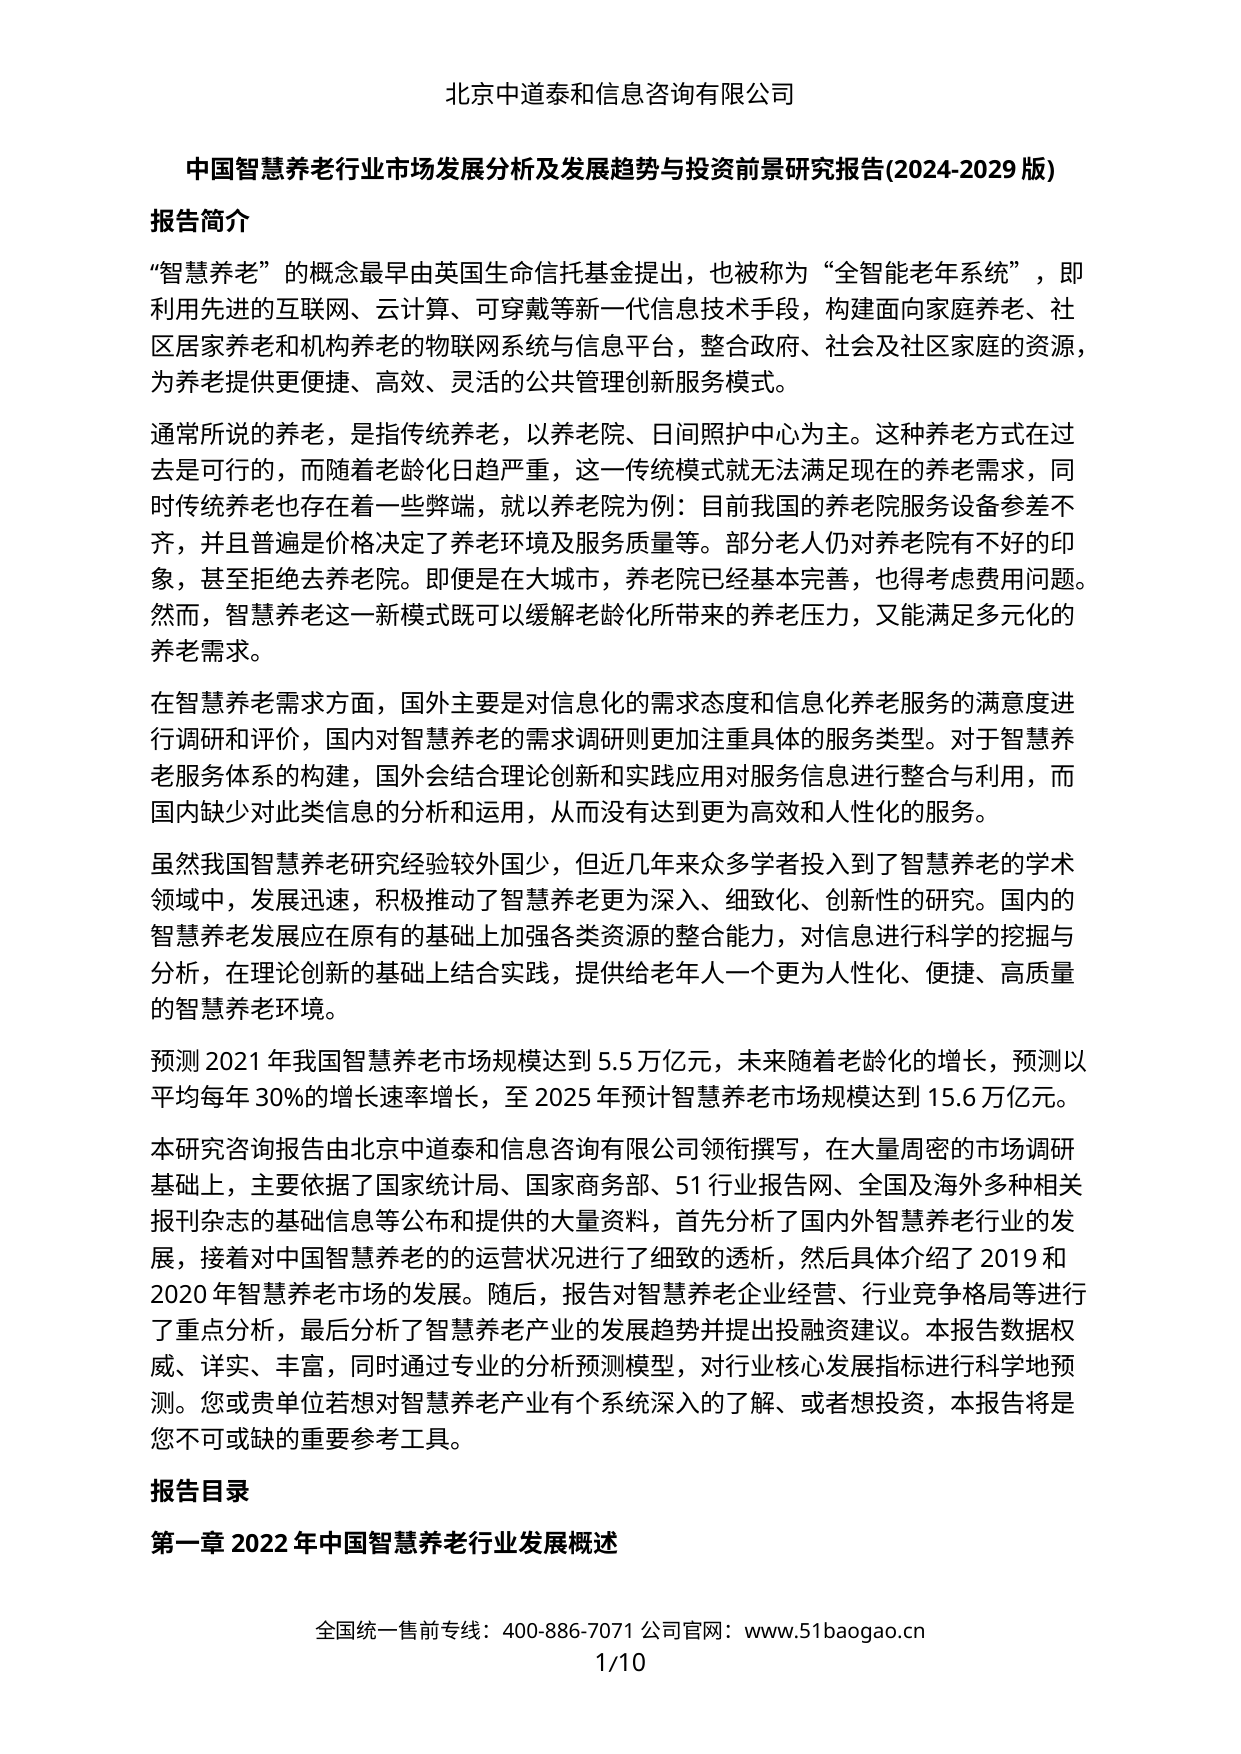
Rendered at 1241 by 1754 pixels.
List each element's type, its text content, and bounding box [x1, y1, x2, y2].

text 中国智慧养老行业市场发展分析及发展趋势与投资前景研究报告(2024-2029版) [150, 150, 1090, 186]
text 本研究咨询报告由北京中道泰和信息咨询有限公司领衔撰写，在大量周密的市场调研基础上，主要依据了国家统计局、国家商务部、51行业报告网、全国及海外多种相关报刊杂志的基础信息等公布和提供的大量资料，首先分析了国内外智慧养老行业的发展，接着对中国智慧养老的的运营状况进行了细致的透析，然后具体介绍了2019和2020年智慧养老市场的发展。随后，报告对智慧养老企业经营、行业竞争格局等进行了重点分析，最后分析了智慧养老产业的发展趋势并提出投融资建议。本报告数据权威、详实、丰富，同时通过专业的分析预测模型，对行业核心发展指标进行科学地预测。您或贵单位若想对智慧养老产业有个系统深入的了解、或者想投资，本报告将是您不可或缺的重要参考工具。 [150, 1129, 1090, 1456]
text 报告目录 [150, 1471, 1090, 1507]
text 预测2021年我国智慧养老市场规模达到5.5万亿元，未来随着老龄化的增长，预测以平均每年30%的增长速率增长，至2025年预计智慧养老市场规模达到15.6万亿元。 [150, 1041, 1090, 1114]
text 在智慧养老需求方面，国外主要是对信息化的需求态度和信息化养老服务的满意度进行调研和评价，国内对智慧养老的需求调研则更加注重具体的服务类型。对于智慧养老服务体系的构建，国外会结合理论创新和实践应用对服务信息进行整合与利用，而国内缺少对此类信息的分析和运用，从而没有达到更为高效和人性化的服务。 [150, 684, 1090, 829]
text 虽然我国智慧养老研究经验较外国少，但近几年来众多学者投入到了智慧养老的学术领域中，发展迅速，积极推动了智慧养老更为深入、细致化、创新性的研究。国内的智慧养老发展应在原有的基础上加强各类资源的整合能力，对信息进行科学的挖掘与分析，在理论创新的基础上结合实践，提供给老年人一个更为人性化、便捷、高质量的智慧养老环境。 [150, 844, 1090, 1026]
text “智慧养老”的概念最早由英国生命信托基金提出，也被称为“全智能老年系统”，即利用先进的互联网、云计算、可穿戴等新一代信息技术手段，构建面向家庭养老、社区居家养老和机构养老的物联网系统与信息平台，整合政府、社会及社区家庭的资源，为养老提供更便捷、高效、灵活的公共管理创新服务模式。 [150, 254, 1090, 399]
text 报告简介 [150, 202, 1090, 238]
text 通常所说的养老，是指传统养老，以养老院、日间照护中心为主。这种养老方式在过去是可行的，而随着老龄化日趋严重，这一传统模式就无法满足现在的养老需求，同时传统养老也存在着一些弊端，就以养老院为例：目前我国的养老院服务设备参差不齐，并且普遍是价格决定了养老环境及服务质量等。部分老人仍对养老院有不好的印象，甚至拒绝去养老院。即便是在大城市，养老院已经基本完善，也得考虑费用问题。然而，智慧养老这一新模式既可以缓解老龄化所带来的养老压力，又能满足多元化的养老需求。 [150, 414, 1090, 668]
text 第一章 2022年中国智慧养老行业发展概述 [150, 1523, 1090, 1559]
